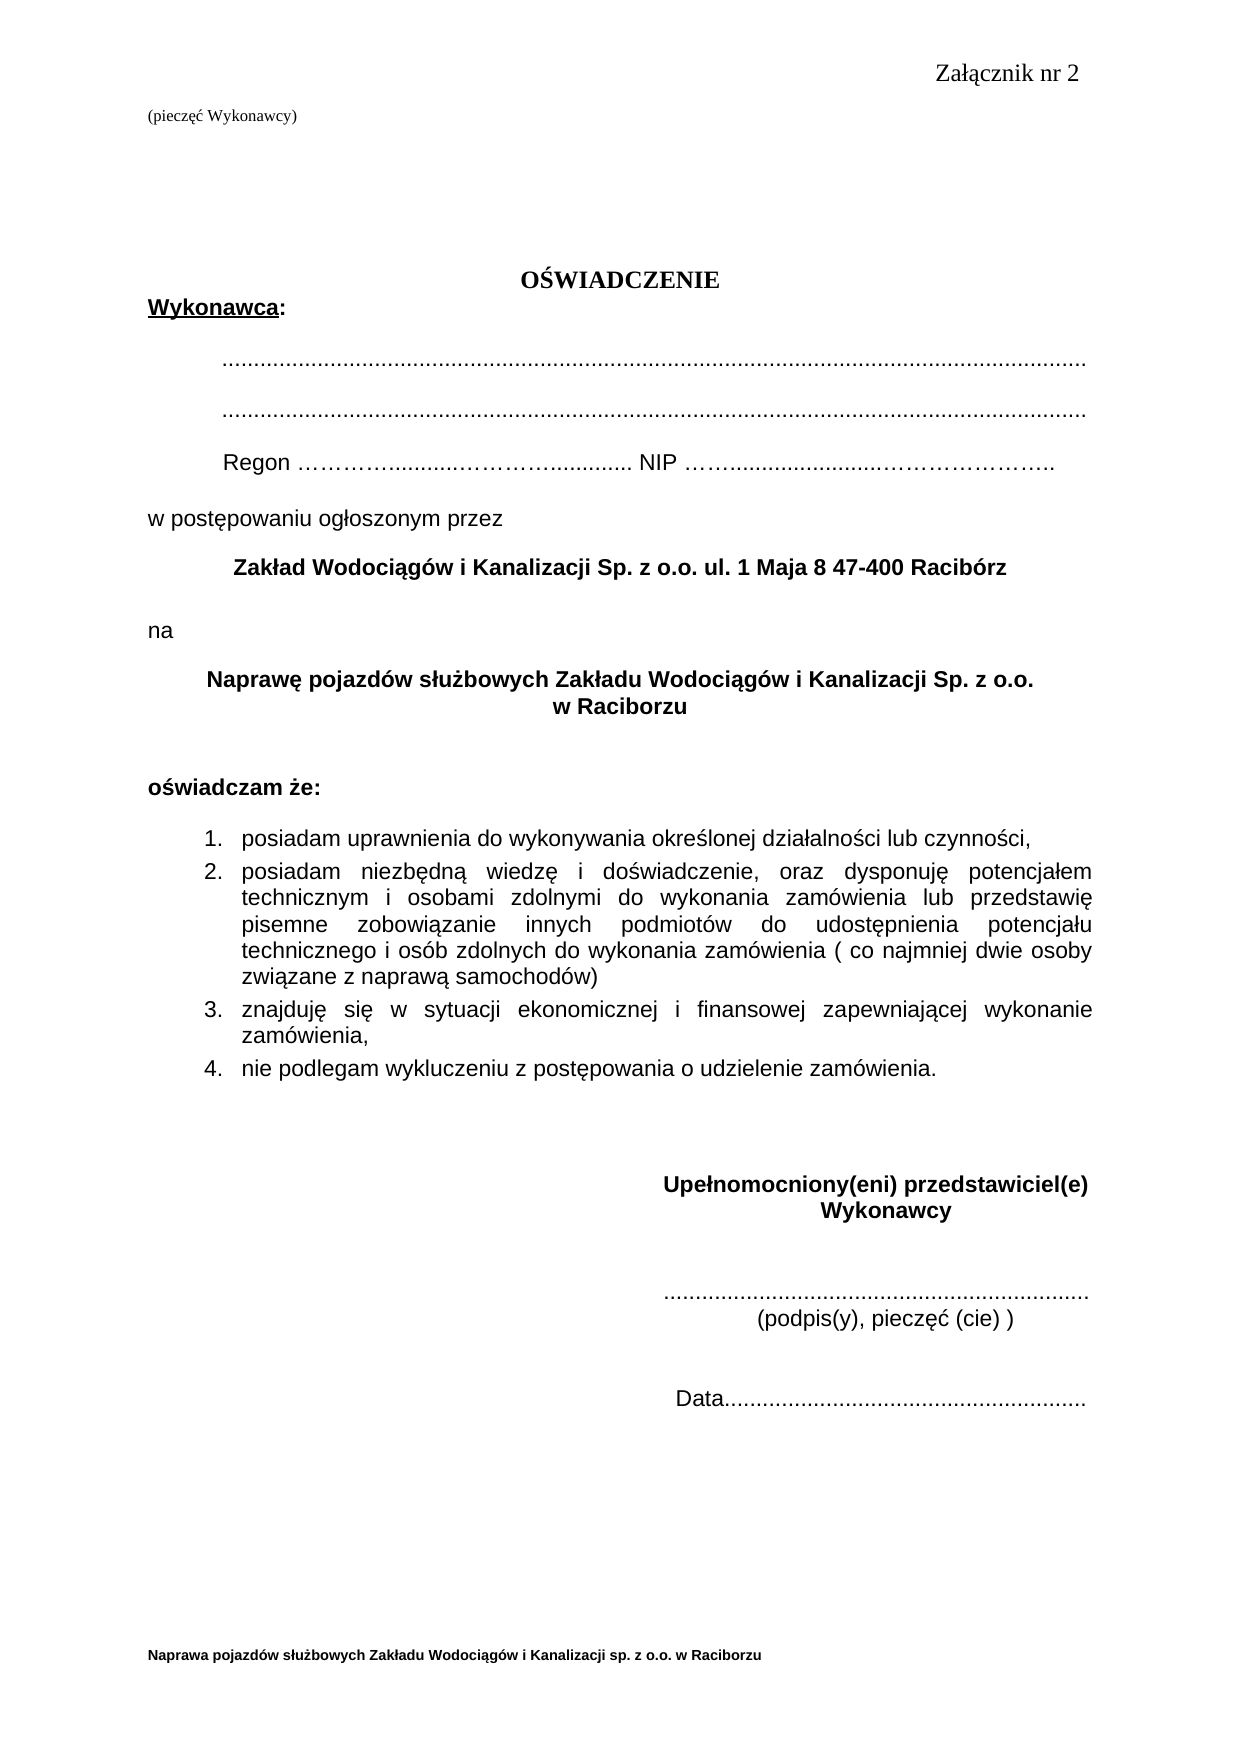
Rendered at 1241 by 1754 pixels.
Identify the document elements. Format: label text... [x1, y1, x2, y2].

text oświadczam że: [148, 774, 1093, 801]
text (podpis(y), pieczęć (cie) ) [148, 1304, 1093, 1331]
text Zakład Wodociągów i Kanalizacji Sp. z o.o. ul. 1 Maja 8 47-400 Racibórz [148, 554, 1093, 581]
text Regon …………...........…………............. NIP ……........................………………….. [223, 447, 1093, 477]
list posiadam uprawnienia do wykonywania określonej działalności lub czynności, [204, 825, 1093, 852]
text Wykonawca: [148, 293, 1093, 320]
text Wykonawcy [148, 1197, 1093, 1224]
text w postępowaniu ogłoszonym przez [148, 497, 1093, 533]
list nie podlegam wykluczeniu z postępowania o udzielenie zamówienia. [204, 1055, 1093, 1081]
subtitle OŚWIADCZENIE [148, 265, 1093, 293]
text ........................................................................................................................................ [148, 396, 1093, 422]
text na [148, 609, 1093, 645]
text ................................................................... [148, 1278, 1093, 1304]
text Naprawę pojazdów służbowych Zakładu Wodociągów i Kanalizacji Sp. z o.o. w Raciborzu [148, 666, 1093, 719]
text Upełnomocniony(eni) przedstawiciel(e) [148, 1171, 1093, 1197]
text ........................................................................................................................................ [148, 344, 1093, 371]
text Data......................................................... [148, 1385, 1093, 1412]
list posiadam niezbędną wiedzę i doświadczenie, oraz dysponuję potencjałem technicznym i osobami zdolnymi do wykonania zamówienia lub przedstawię pisemne zobowiązanie innych podmiotów do udostępnienia potencjału technicznego i osób zdolnych do wykonania zamówienia ( co najmniej dwie osoby związane z naprawą samochodów) [204, 858, 1093, 989]
list znajduję się w sytuacji ekonomicznej i finansowej zapewniającej wykonanie zamówienia, [204, 996, 1093, 1048]
